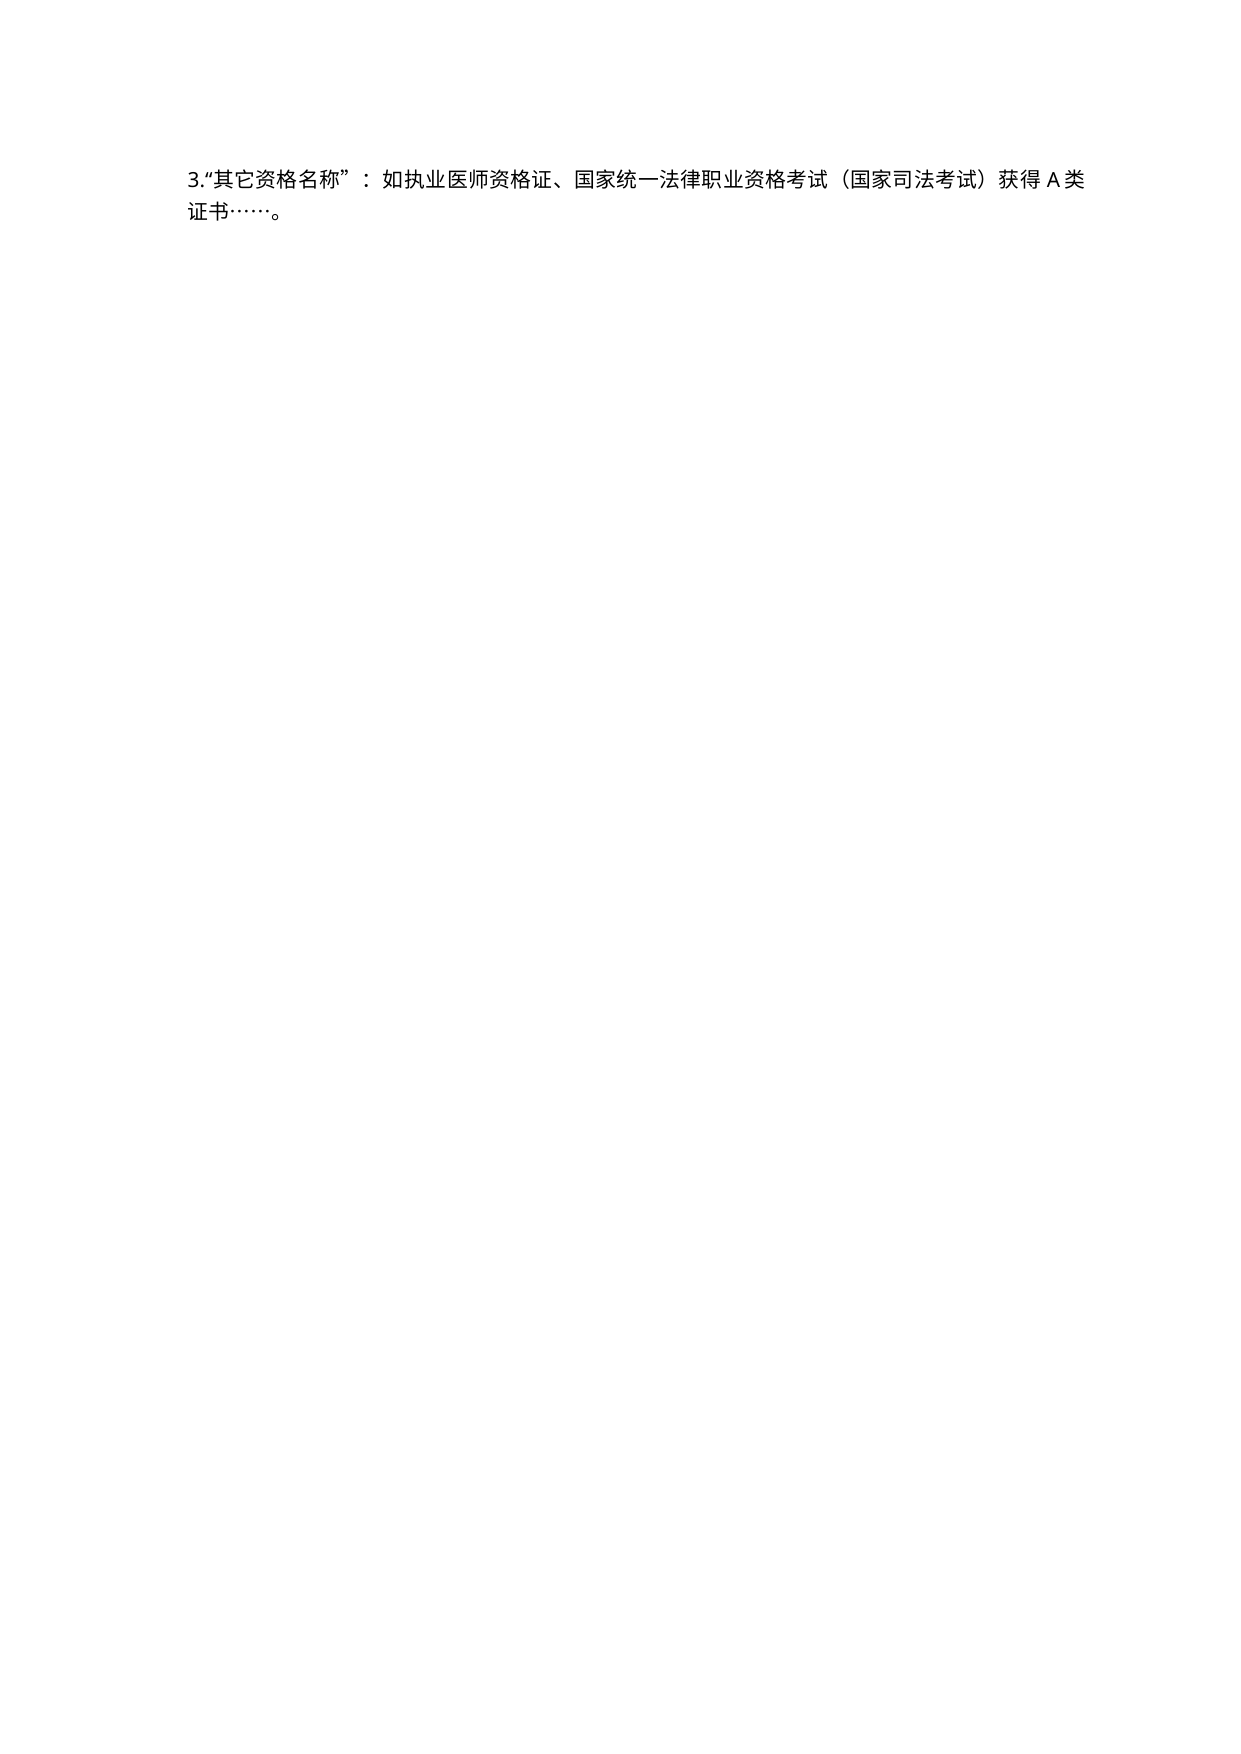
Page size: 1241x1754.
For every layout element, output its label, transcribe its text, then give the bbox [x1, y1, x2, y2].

text 3.“其它资格名称”：如执业医师资格证、国家统一法律职业资格考试（国家司法考试）获得A类证书……。 [187, 162, 1085, 227]
